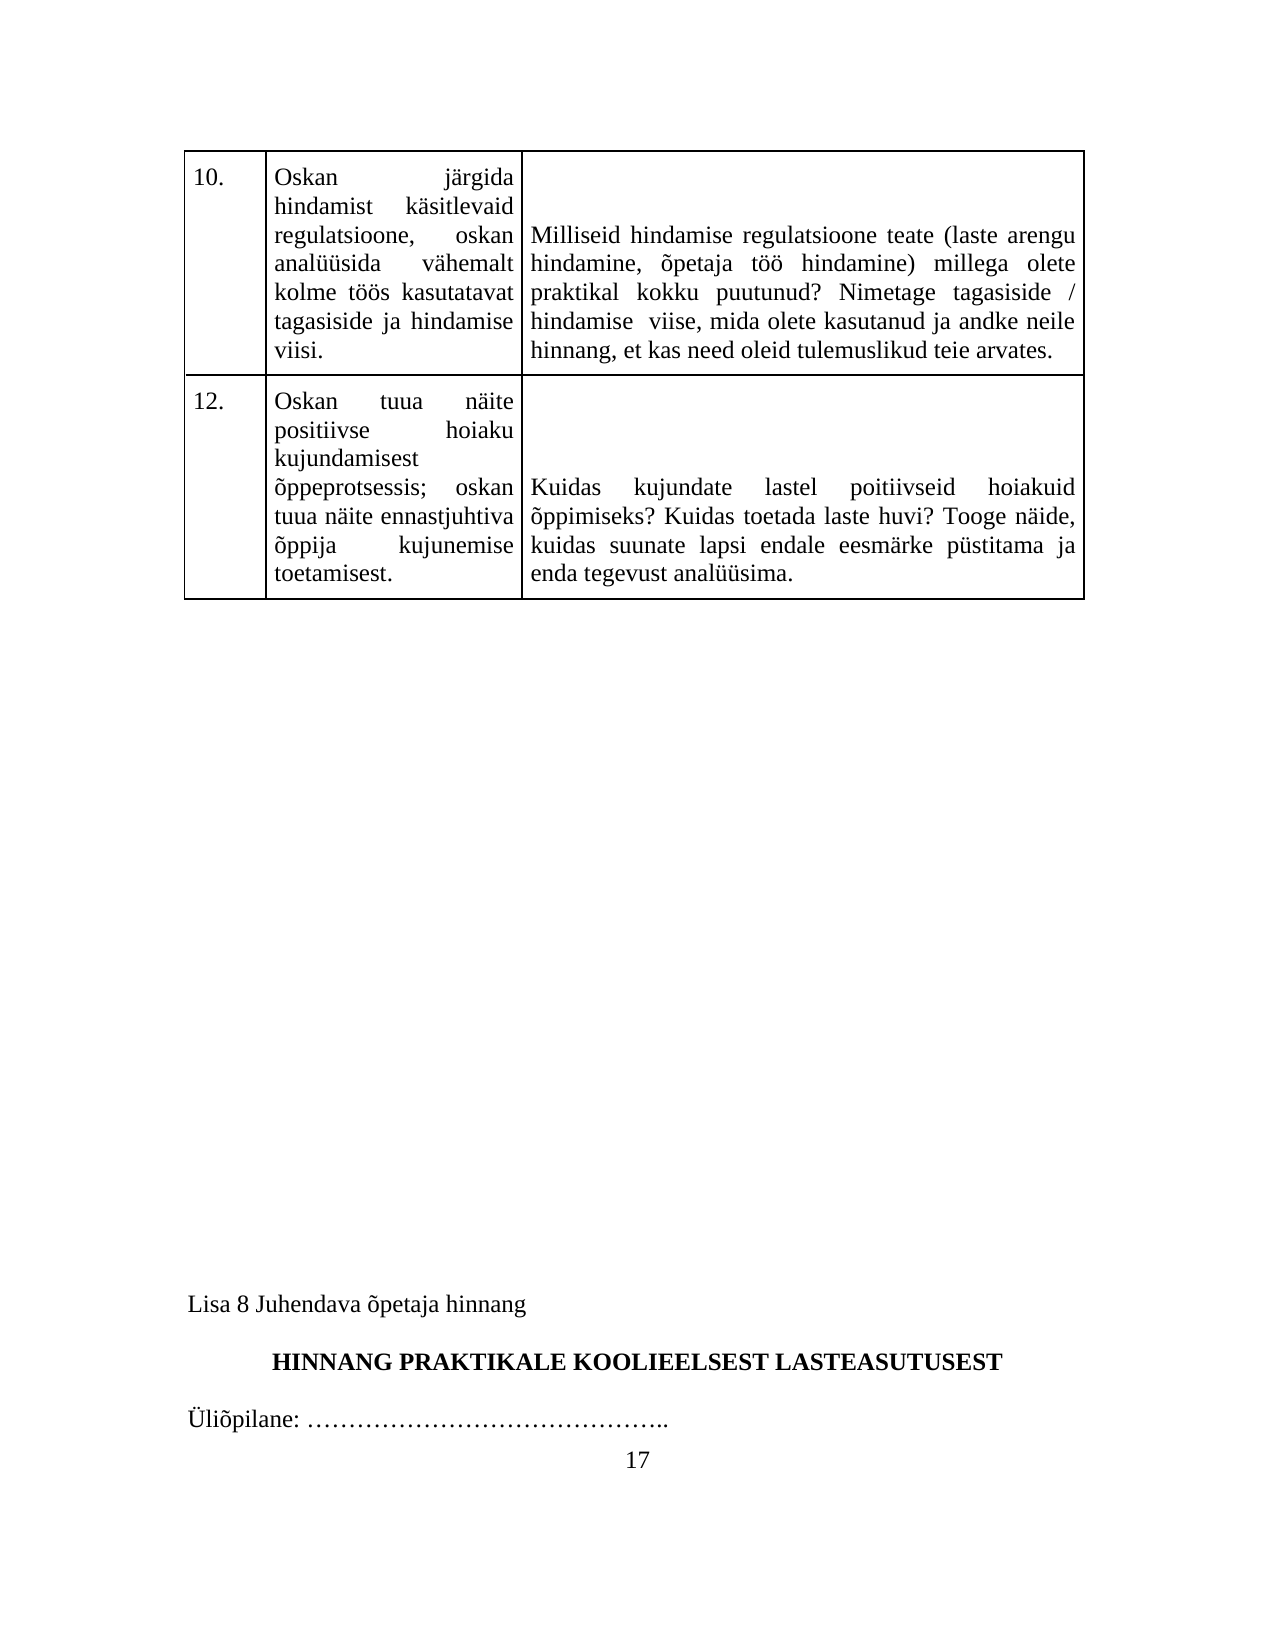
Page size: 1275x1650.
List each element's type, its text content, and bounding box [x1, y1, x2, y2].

table_cell Oskan järgida hindamist käsitlevaid regulatsioone, oskan analüüsida vähemalt kolme töös kasutatavat tagasiside ja hindamise viisi. [267, 152, 521, 374]
table_cell Oskan tuua näite positiivse hoiaku kujundamisest õppeprotsessis; oskan tuua näite ennastjuhtiva õppija kujunemise toetamisest. [267, 376, 521, 598]
text HINNANG PRAKTIKALE KOOLIEELSEST LASTEASUTUSEST [187, 1347, 1087, 1376]
text Üliõpilane: …………………………………….. [187, 1404, 1087, 1433]
text Lisa 8 Juhendava õpetaja hinnang [187, 1289, 1087, 1318]
table_cell Kuidas kujundate lastel poitiivseid hoiakuid õppimiseks? Kuidas toetada laste huvi? Tooge näide, kuidas suunate lapsi endale eesmärke püstitama ja enda tegevust analüüsima. [523, 376, 1083, 598]
table_cell Milliseid hindamise regulatsioone teate (laste arengu hindamine, õpetaja töö hindamine) millega olete praktikal kokku puutunud? Nimetage tagasiside / hindamise viise, mida olete kasutanud ja andke neile hinnang, et kas need oleid tulemuslikud teie arvates. [523, 152, 1083, 374]
table_cell 12. [185, 375, 265, 598]
table_cell 10. [185, 152, 265, 374]
